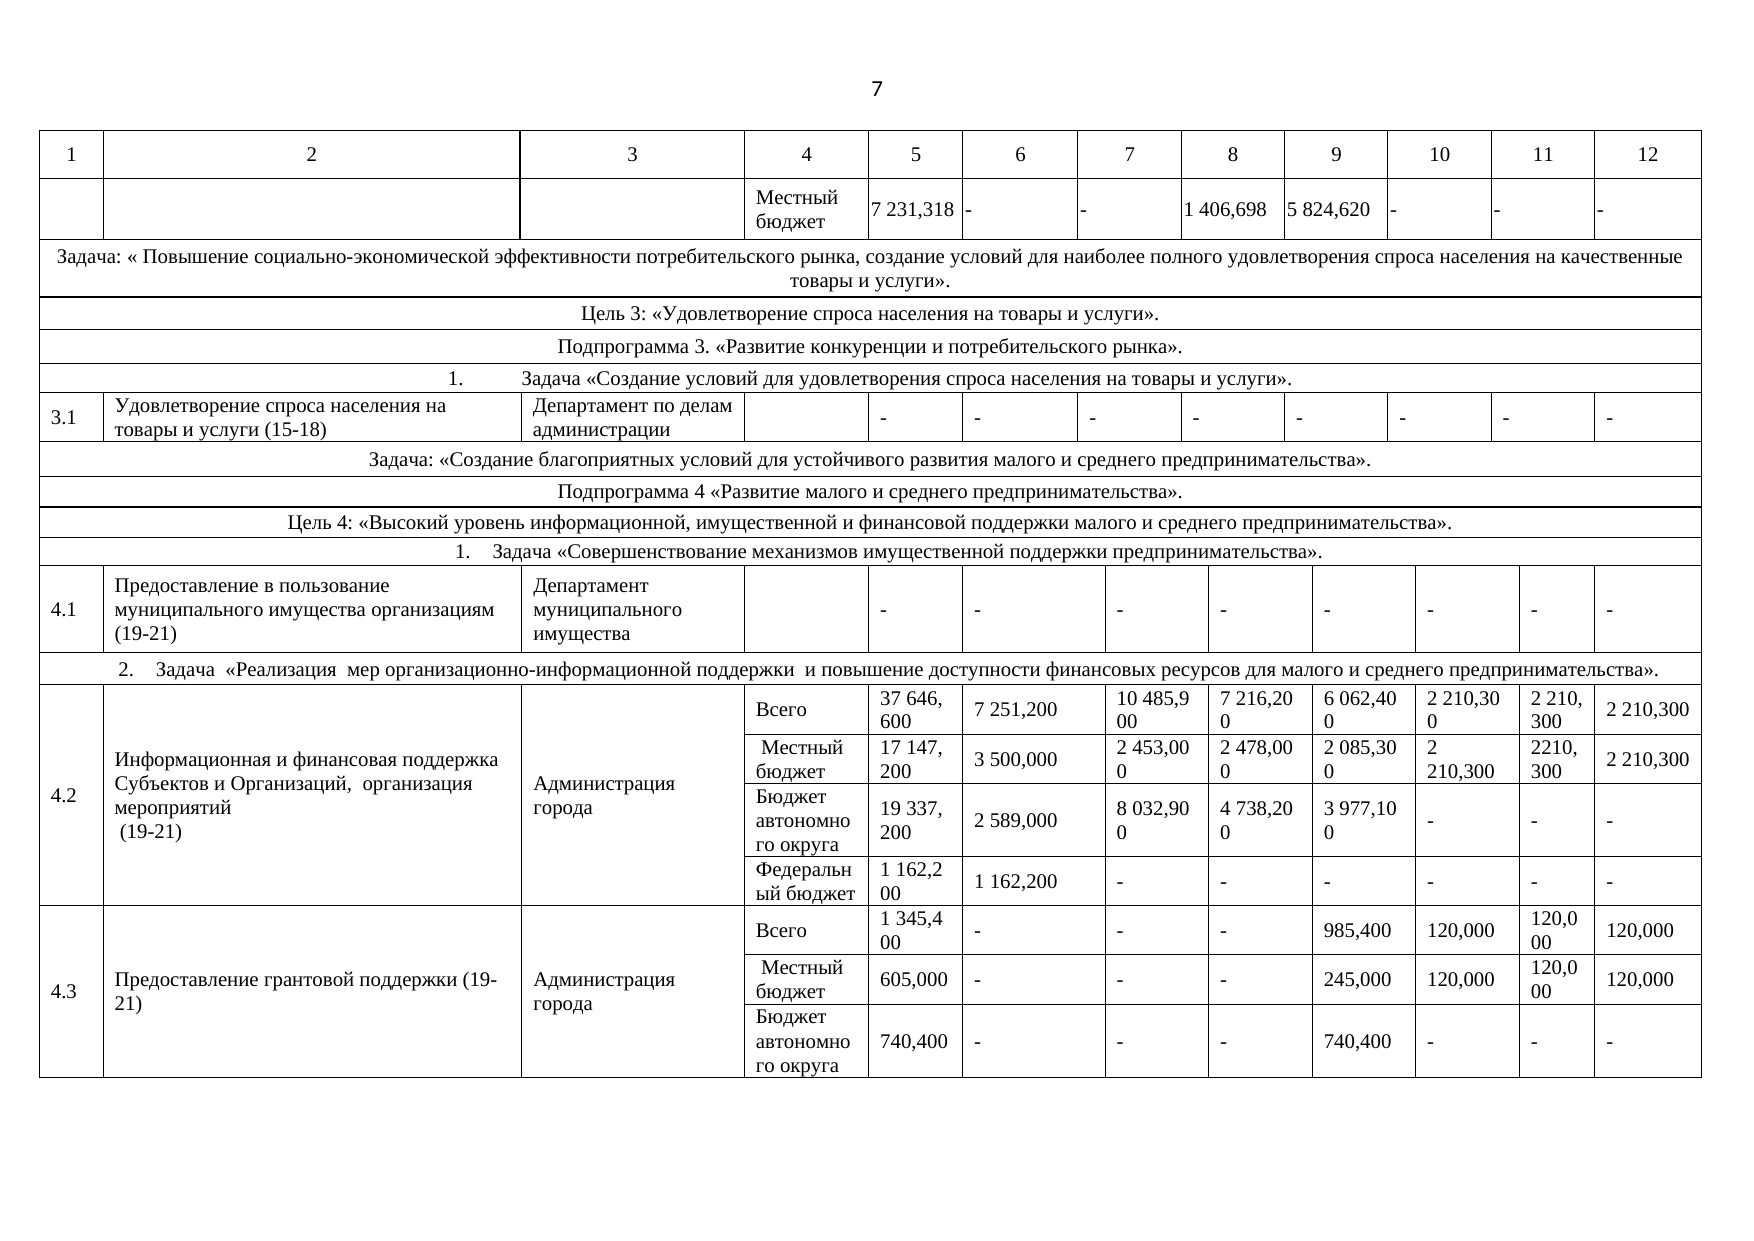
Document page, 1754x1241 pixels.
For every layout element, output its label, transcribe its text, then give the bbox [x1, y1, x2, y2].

table_cell Задача: «Создание благоприятных условий для устойчивого развития малого и среднего предпринимательства». [40, 442, 1701, 476]
table_cell - [963, 955, 1105, 1003]
table_cell - [1313, 566, 1415, 652]
table_cell - [1595, 1005, 1701, 1077]
table_cell 7 231,318 [869, 179, 962, 239]
table_cell Удовлетворение спроса населения на товары и услуги (15-18) [104, 393, 521, 441]
table_cell 10 [1388, 131, 1491, 178]
table_cell - [963, 906, 1105, 954]
table_cell 120,000 [1520, 955, 1594, 1003]
table_cell - [1388, 393, 1491, 441]
table_cell 1 [40, 131, 103, 178]
table_cell Подпрограмма 4 «Развитие малого и среднего предпринимательства». [40, 477, 1701, 506]
table_cell 4.3 [40, 906, 103, 1077]
table_cell 6 [963, 131, 1077, 178]
table_cell Предоставление в пользование муниципального имущества организациям (19-21) [104, 566, 521, 652]
table_cell - [1106, 955, 1208, 1003]
table_cell 7 [1078, 131, 1181, 178]
table_cell - [1416, 1005, 1519, 1077]
table_cell - [1520, 784, 1594, 856]
table_cell Местный бюджет [745, 955, 868, 1003]
table_cell Бюджет автономного округа [745, 784, 868, 856]
table_cell 120,000 [1520, 906, 1594, 954]
table_cell 740,400 [869, 1005, 962, 1077]
table_cell - [1492, 179, 1594, 239]
table_cell Местный бюджет [745, 735, 868, 783]
table_cell Местный бюджет [745, 179, 868, 239]
table_cell - [1209, 906, 1312, 954]
table_cell 4.1 [40, 566, 103, 652]
table_cell 4 [745, 131, 868, 178]
table_cell 2210,300 [1520, 735, 1594, 783]
table_cell - [1078, 179, 1181, 239]
table_cell 1 162,200 [869, 857, 962, 905]
table_cell 12 [1595, 131, 1701, 178]
table_cell - [1388, 179, 1491, 239]
table_cell - [963, 393, 1077, 441]
table_cell Всего [745, 906, 868, 954]
table_cell Администрация города [522, 685, 744, 905]
table_cell - [963, 566, 1105, 652]
table_cell 4.2 [40, 685, 103, 905]
table_cell - [1520, 566, 1594, 652]
table_cell 120,000 [1416, 906, 1519, 954]
table_cell - [1106, 566, 1208, 652]
table_cell - [1182, 393, 1284, 441]
table_cell Всего [745, 685, 868, 733]
table_cell Задача «Совершенствование механизмов имущественной поддержки предпринимательства». [40, 538, 1701, 564]
table_cell - [1209, 566, 1312, 652]
table_cell Департамент муниципального имущества [522, 566, 744, 652]
table_cell 120,000 [1595, 955, 1701, 1003]
table_cell 3 500,000 [963, 735, 1105, 783]
table_cell 2 210,300 [1416, 735, 1519, 783]
table_cell Задача: « Повышение социально-экономической эффективности потребительского рынка, создание условий для наиболее полного удовлетворения спроса населения на качественные товары и услуги». [40, 240, 1701, 296]
table_cell Цель 3: «Удовлетворение спроса населения на товары и услуги». [40, 298, 1701, 329]
table_cell [745, 393, 868, 441]
table_cell - [1209, 1005, 1312, 1077]
table_cell Цель 4: «Высокий уровень информационной, имущественной и финансовой поддержки малого и среднего предпринимательства». [40, 508, 1701, 537]
table_cell Федеральный бюджет [745, 857, 868, 905]
table_cell - [1106, 906, 1208, 954]
table_cell 19 337,200 [869, 784, 962, 856]
table_cell 2 589,000 [963, 784, 1105, 856]
table_cell [521, 179, 744, 239]
table_cell - [1078, 393, 1181, 441]
table_cell Информационная и финансовая поддержка Субъектов и Организаций, организация мероприятий (19-21) [104, 685, 521, 905]
table_cell [104, 179, 519, 239]
table_cell - [1520, 1005, 1594, 1077]
table_cell 4 738,200 [1209, 784, 1312, 856]
table_cell 2 210,300 [1416, 685, 1519, 733]
table_cell 1. Задача «Создание условий для удовлетворения спроса населения на товары и услуги». [40, 364, 1701, 392]
table_cell 3 [521, 131, 744, 178]
table_cell 2 210,300 [1595, 685, 1701, 733]
table_cell 1 406,698 [1182, 179, 1284, 239]
table_cell 37 646,600 [869, 685, 962, 733]
table_cell 2 085,300 [1313, 735, 1415, 783]
table_cell - [1106, 1005, 1208, 1077]
table_cell - [1416, 566, 1519, 652]
table_cell 7 251,200 [963, 685, 1105, 733]
table_cell 8 032,900 [1106, 784, 1208, 856]
table_cell 2 210,300 [1520, 685, 1594, 733]
table_cell 120,000 [1595, 906, 1701, 954]
table_cell - [869, 566, 962, 652]
table_cell - [1106, 857, 1208, 905]
table_cell 7 216,200 [1209, 685, 1312, 733]
table_cell 245,000 [1313, 955, 1415, 1003]
table_cell - [1285, 393, 1387, 441]
table_cell - [1595, 566, 1701, 652]
table_cell 740,400 [1313, 1005, 1415, 1077]
table_cell - [1595, 857, 1701, 905]
table_cell - [1313, 857, 1415, 905]
table_cell - [1416, 784, 1519, 856]
table_cell 3 977,100 [1313, 784, 1415, 856]
table_cell - [1595, 179, 1701, 239]
table_cell 17 147,200 [869, 735, 962, 783]
table_cell 10 485,900 [1106, 685, 1208, 733]
table_cell 9 [1285, 131, 1387, 178]
table_cell 985,400 [1313, 906, 1415, 954]
table_cell Предоставление грантовой поддержки (19-21) [104, 906, 521, 1077]
table_cell Бюджет автономного округа [745, 1005, 868, 1077]
table_cell - [1492, 393, 1594, 441]
table_cell [745, 566, 868, 652]
table_cell 1 345,400 [869, 906, 962, 954]
table_cell 11 [1492, 131, 1594, 178]
table_cell - [1520, 857, 1594, 905]
table_cell 2 478,000 [1209, 735, 1312, 783]
table_cell Задача «Реализация мер организационно-информационной поддержки и повышение доступности финансовых ресурсов для малого и среднего предпринимательства». [40, 653, 1701, 684]
table_cell 2 [104, 131, 519, 178]
table_cell 1 162,200 [963, 857, 1105, 905]
table_cell - [963, 179, 1077, 239]
table_cell 6 062,400 [1313, 685, 1415, 733]
table_cell - [1209, 955, 1312, 1003]
table_cell 2 210,300 [1595, 735, 1701, 783]
table_cell - [1595, 784, 1701, 856]
table_cell 8 [1182, 131, 1284, 178]
table_cell 5 [869, 131, 962, 178]
table_cell - [869, 393, 962, 441]
table_cell 2 453,000 [1106, 735, 1208, 783]
table_cell 605,000 [869, 955, 962, 1003]
table_cell - [1416, 857, 1519, 905]
table_cell 3.1 [40, 393, 103, 441]
table_cell - [1209, 857, 1312, 905]
table_cell Администрация города [522, 906, 744, 1077]
table_cell Департамент по делам администрации [522, 393, 744, 441]
table_cell 5 824,620 [1285, 179, 1387, 239]
table_cell - [963, 1005, 1105, 1077]
table_cell 120,000 [1416, 955, 1519, 1003]
table_cell Подпрограмма 3. «Развитие конкуренции и потребительского рынка». [40, 330, 1701, 363]
table_cell [40, 179, 103, 239]
table_cell - [1595, 393, 1701, 441]
